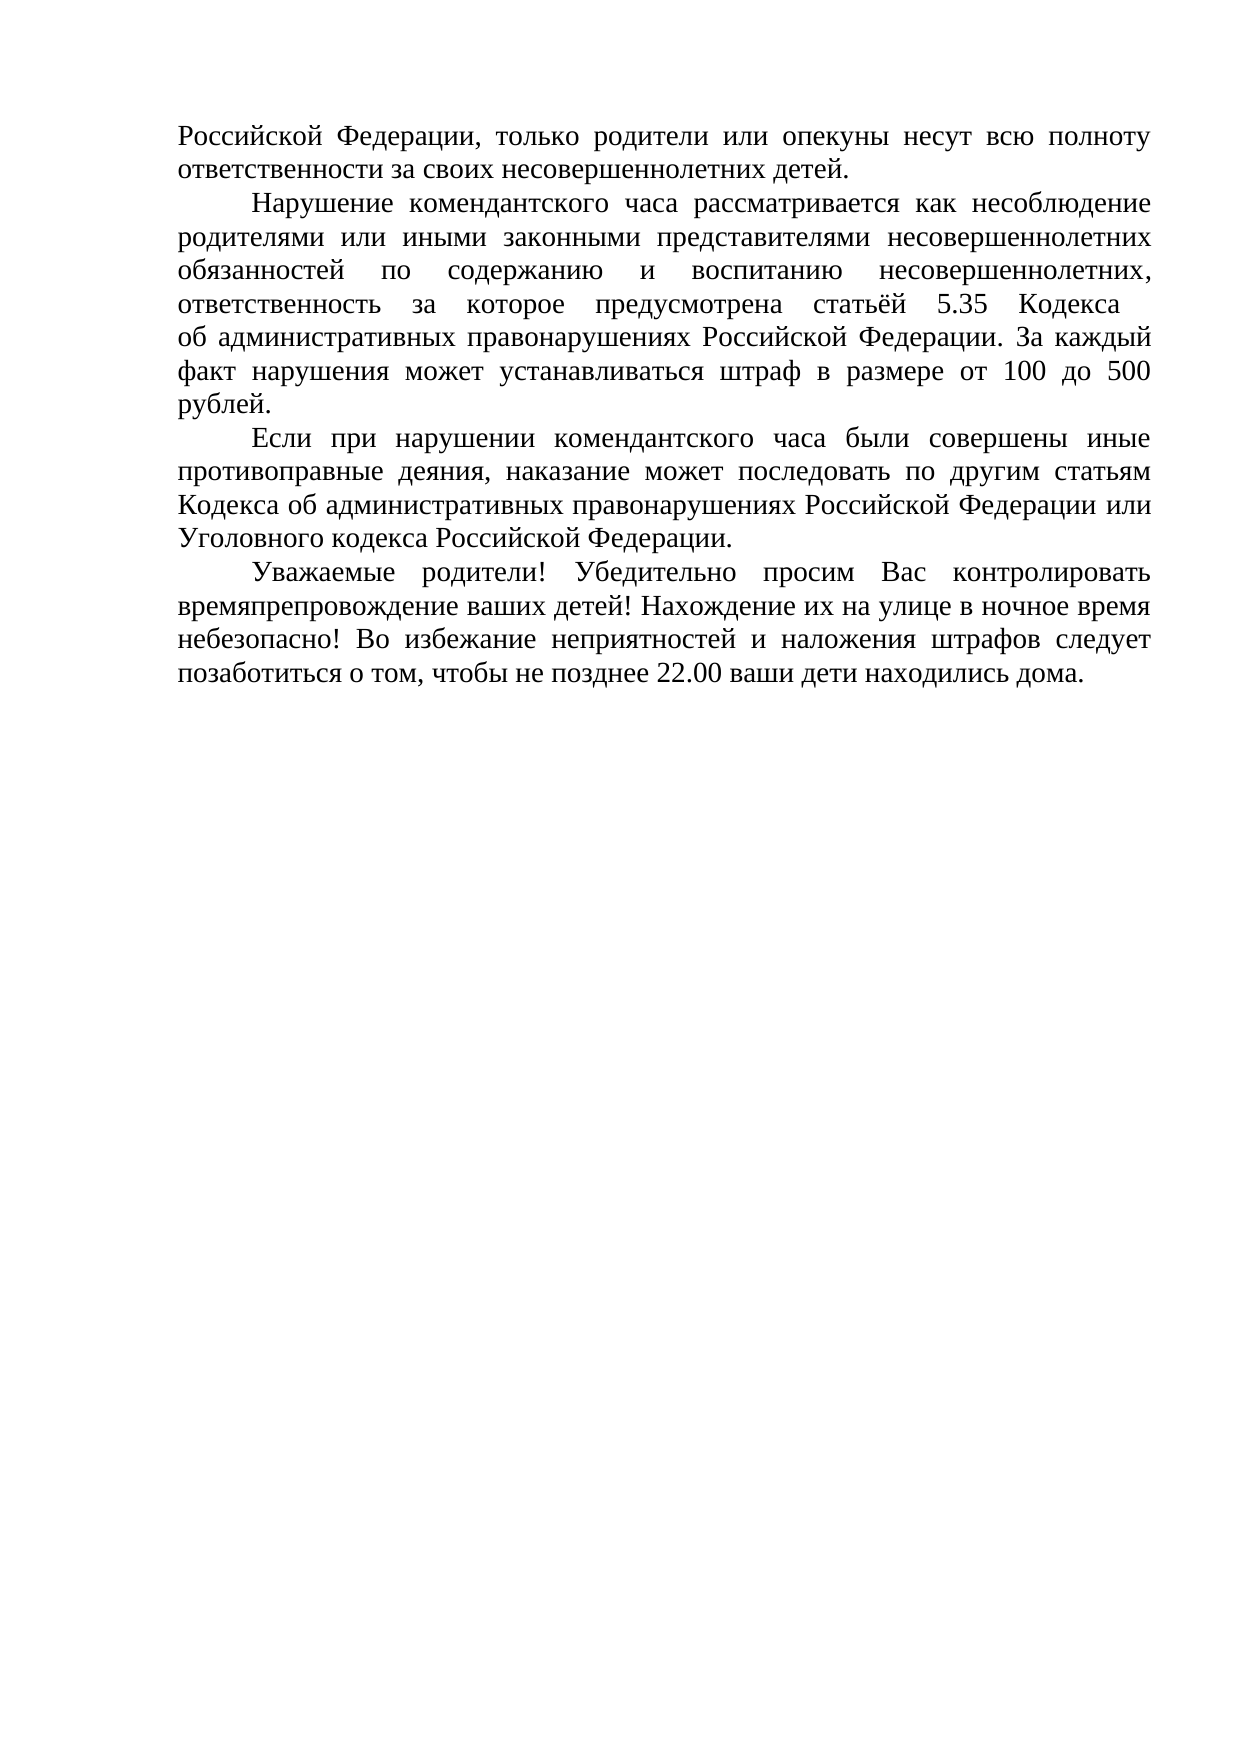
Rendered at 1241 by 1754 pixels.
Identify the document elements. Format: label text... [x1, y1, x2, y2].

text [177, 118, 1152, 185]
text Нарушение комендантского часа рассматривается как несоблюдение родителями или иными законными представителями несовершеннолетних обязанностей по содержанию и воспитанию несовершеннолетних, ответственность за которое предусмотрена статьёй 5.35 Кодекса об административных правонарушениях Российской Федерации. За каждый факт нарушения может устанавливаться штраф в размере от 100 до 500 рублей. [177, 185, 1152, 420]
text Уважаемые родители! Убедительно просим Вас контролировать времяпрепровождение ваших детей! Нахождение их на улице в ночное время небезопасно! Во избежание неприятностей и наложения штрафов следует позаботиться о том, чтобы не позднее 22.00 ваши дети находились дома. [177, 554, 1152, 688]
text Если при нарушении комендантского часа были совершены иные противоправные деяния, наказание может последовать по другим статьям Кодекса об административных правонарушениях Российской Федерации или Уголовного кодекса Российской Федерации. [177, 420, 1152, 554]
